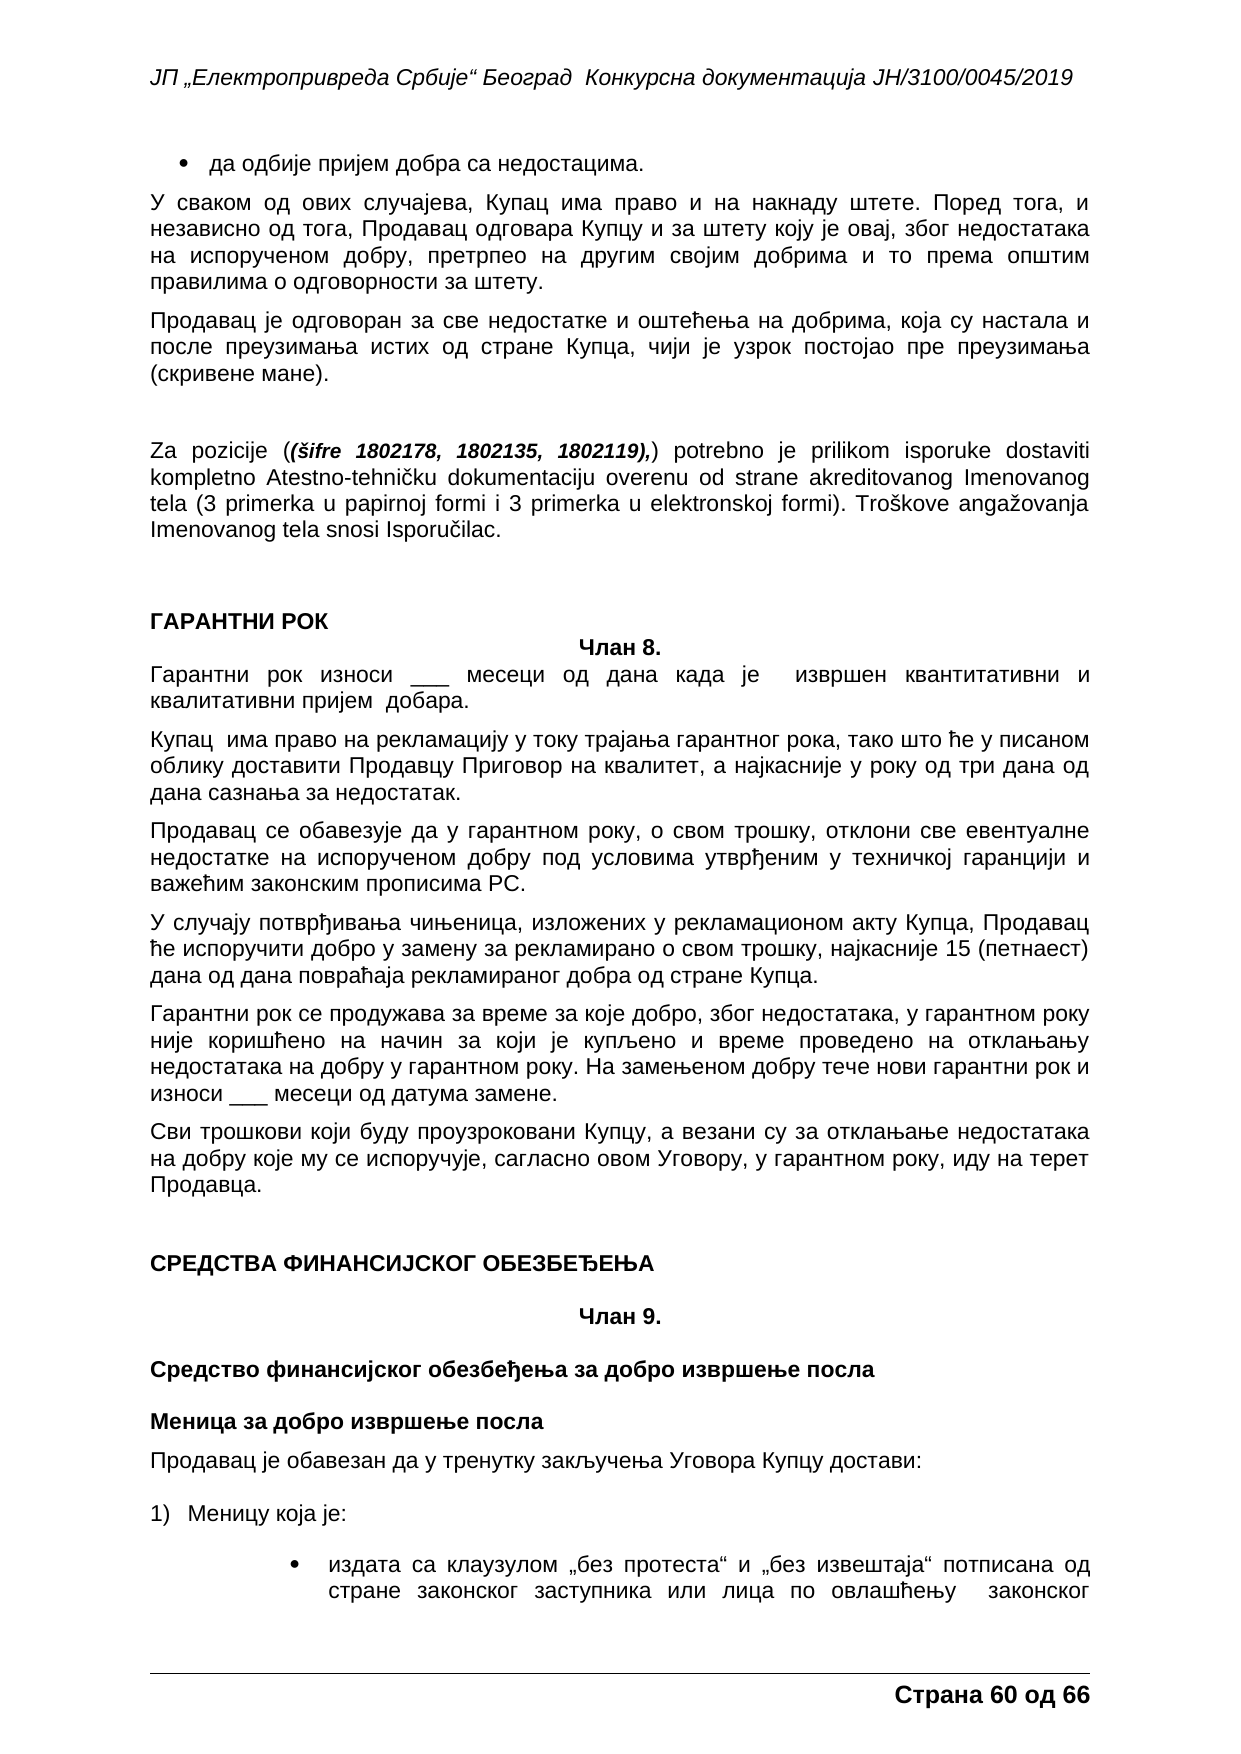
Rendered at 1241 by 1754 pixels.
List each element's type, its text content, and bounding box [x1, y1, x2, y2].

text Продавац се обавезује да у гарантном року, о свом трошку, отклони све евентуалне недостатке на испорученом добру под условима утврђеним у техничкој гаранцији и важећим законским прописима РС. [150, 817, 1090, 896]
text да одбије пријем добра са недостацима. [179, 150, 1090, 176]
text Средство финансијског обезбеђења за добро извршење посла [150, 1356, 1090, 1382]
text У случају потврђивања чињеница, изложених у рекламационом акту Купца, Продавац ће испоручити добро у замену за рекламирано о свом трошку, најкасније 15 (петнаест) дана од дана повраћаја рекламираног добра од стране Купца. [150, 909, 1090, 988]
text У сваком од ових случајева, Купац има право и на накнаду штете. Поред тога, и независно од тога, Продавац одговара Купцу и за штету коју је овај, због недостатака на испорученом добру, претрпео на другим својим добрима и то према општим правилима о одговорности за штету. [150, 189, 1090, 294]
text ГАРАНТНИ РОК [150, 608, 1090, 634]
text Члан 8. [150, 634, 1090, 661]
text Za pozicije ((šifre 1802178, 1802135, 1802119),) potrebno je prilikom isporuke dostaviti kompletno Atestno-tehničku dokumentaciju overenu od strane akreditovanog Imenovanog tela (3 primerka u papirnoj formi i 3 primerka u elektronskoj formi). Troškove angažovanja Imenovanog tela snosi Isporučilac. [150, 437, 1090, 543]
text Гарантни рок се продужава за време за које добро, због недостатака, у гарантном року није коришћено на начин за који је купљено и време проведено на отклањању недостатака на добру у гарантном року. На замењеном добру тече нови гарантни рок и износи ___ месеци од датума замене. [150, 1000, 1090, 1106]
text Купац има право на рекламацију у току трајања гарантног рока, тако што ће у писаном облику доставити Продавцу Приговор на квалитет, а најкасније у року од три дана од дана сазнања за недостатак. [150, 726, 1090, 805]
text Продавац је обавезан да у тренутку закључења Уговора Купцу достави: [150, 1447, 1090, 1473]
text Меница за добро извршење посла [150, 1408, 1090, 1434]
text Продавац је одговоран за све недостатке и оштећења на добрима, која су настала и после преузимања истих од стране Купца, чији је узрок постојао пре преузимања (скривене мане). [150, 307, 1090, 386]
list Меницу која је: [150, 1500, 1090, 1526]
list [291, 1551, 1090, 1603]
text Сви трошкови који буду проузроковани Купцу, а везани су за отклањање недостатака на добру које му се испоручује, сагласно овом Уговору, у гарантном року, иду на терет Продавца. [150, 1118, 1090, 1197]
text Члан 9. [150, 1303, 1090, 1329]
text СРЕДСТВА ФИНАНСИЈСКОГ ОБЕЗБЕЂЕЊА [150, 1250, 1090, 1276]
text Гарантни рок износи ___ месеци од дана када је извршен квантитативни и квалитативни пријем добара. [150, 661, 1090, 713]
